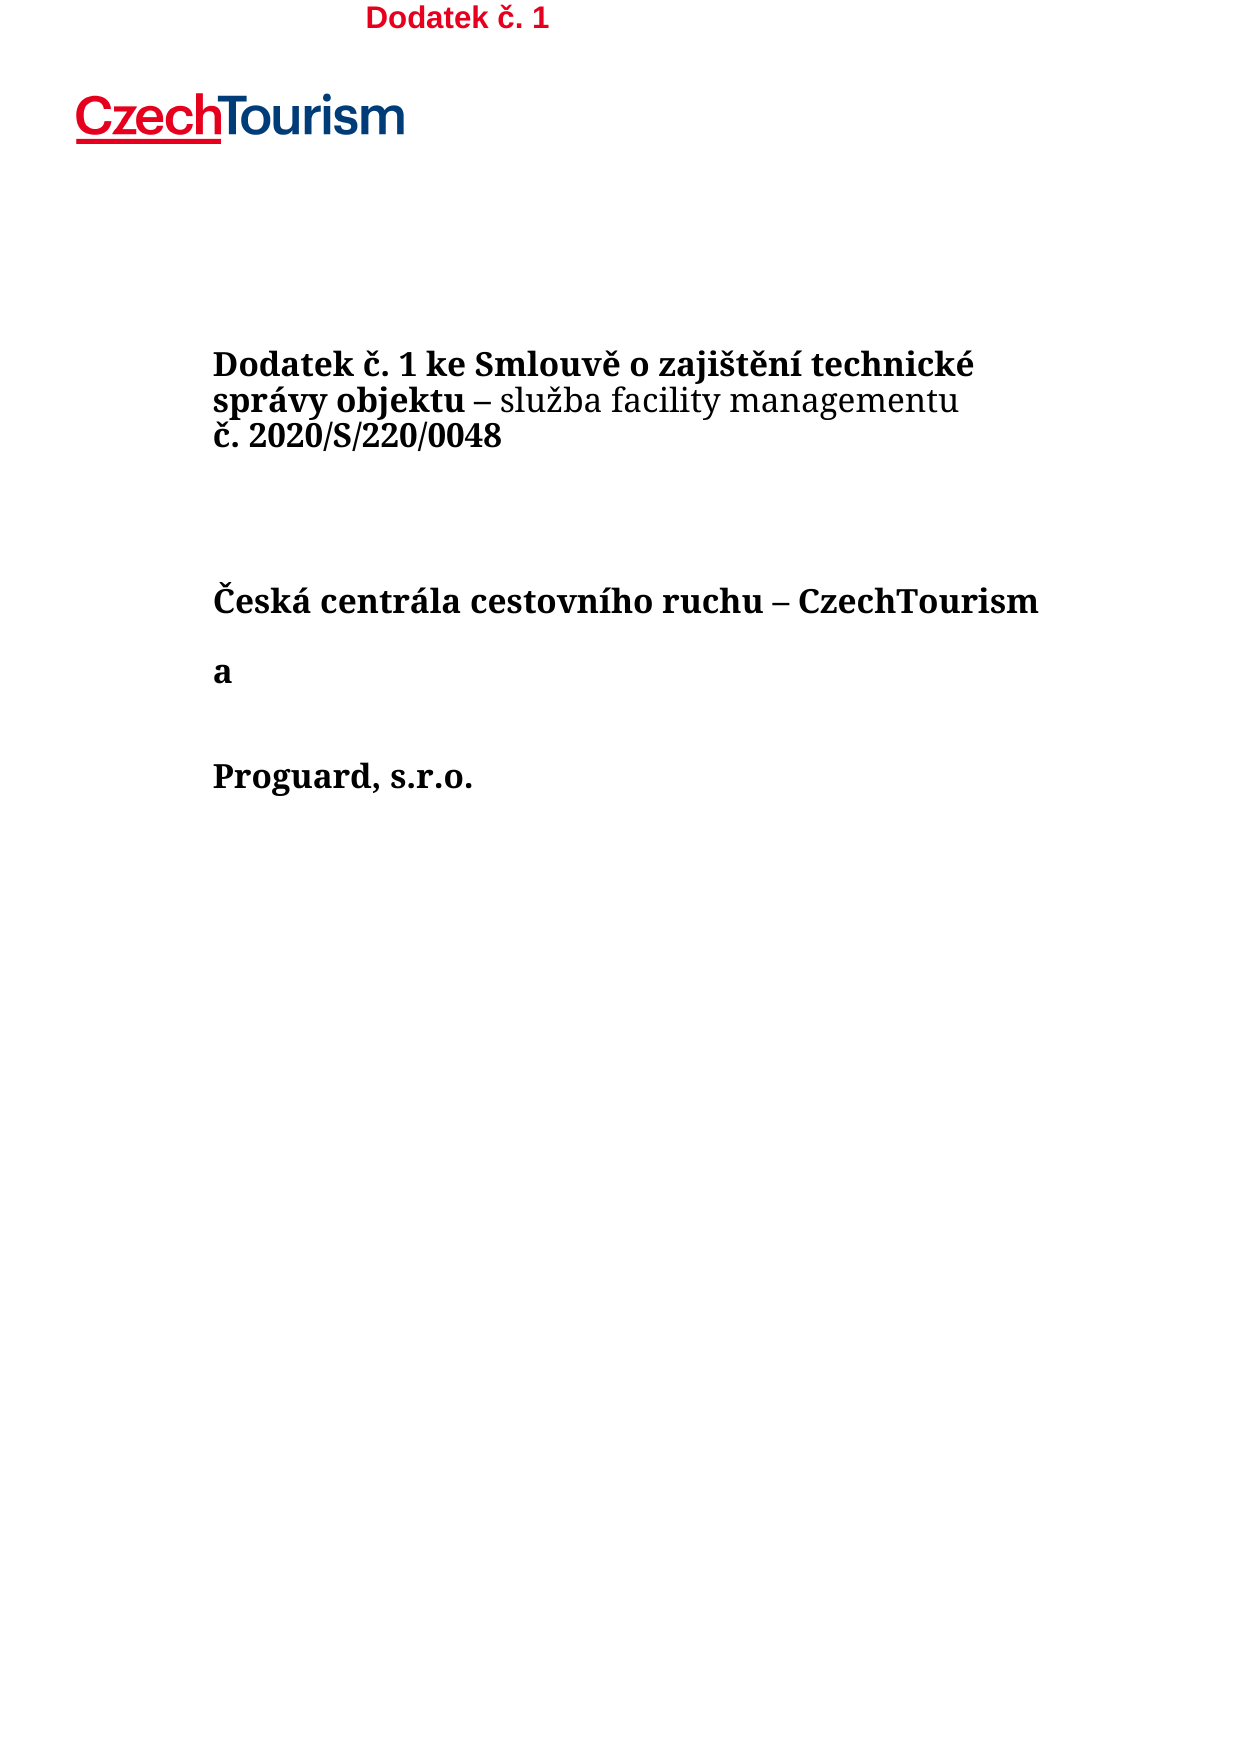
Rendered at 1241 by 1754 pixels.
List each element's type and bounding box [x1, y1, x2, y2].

picture [4, 21, 719, 220]
